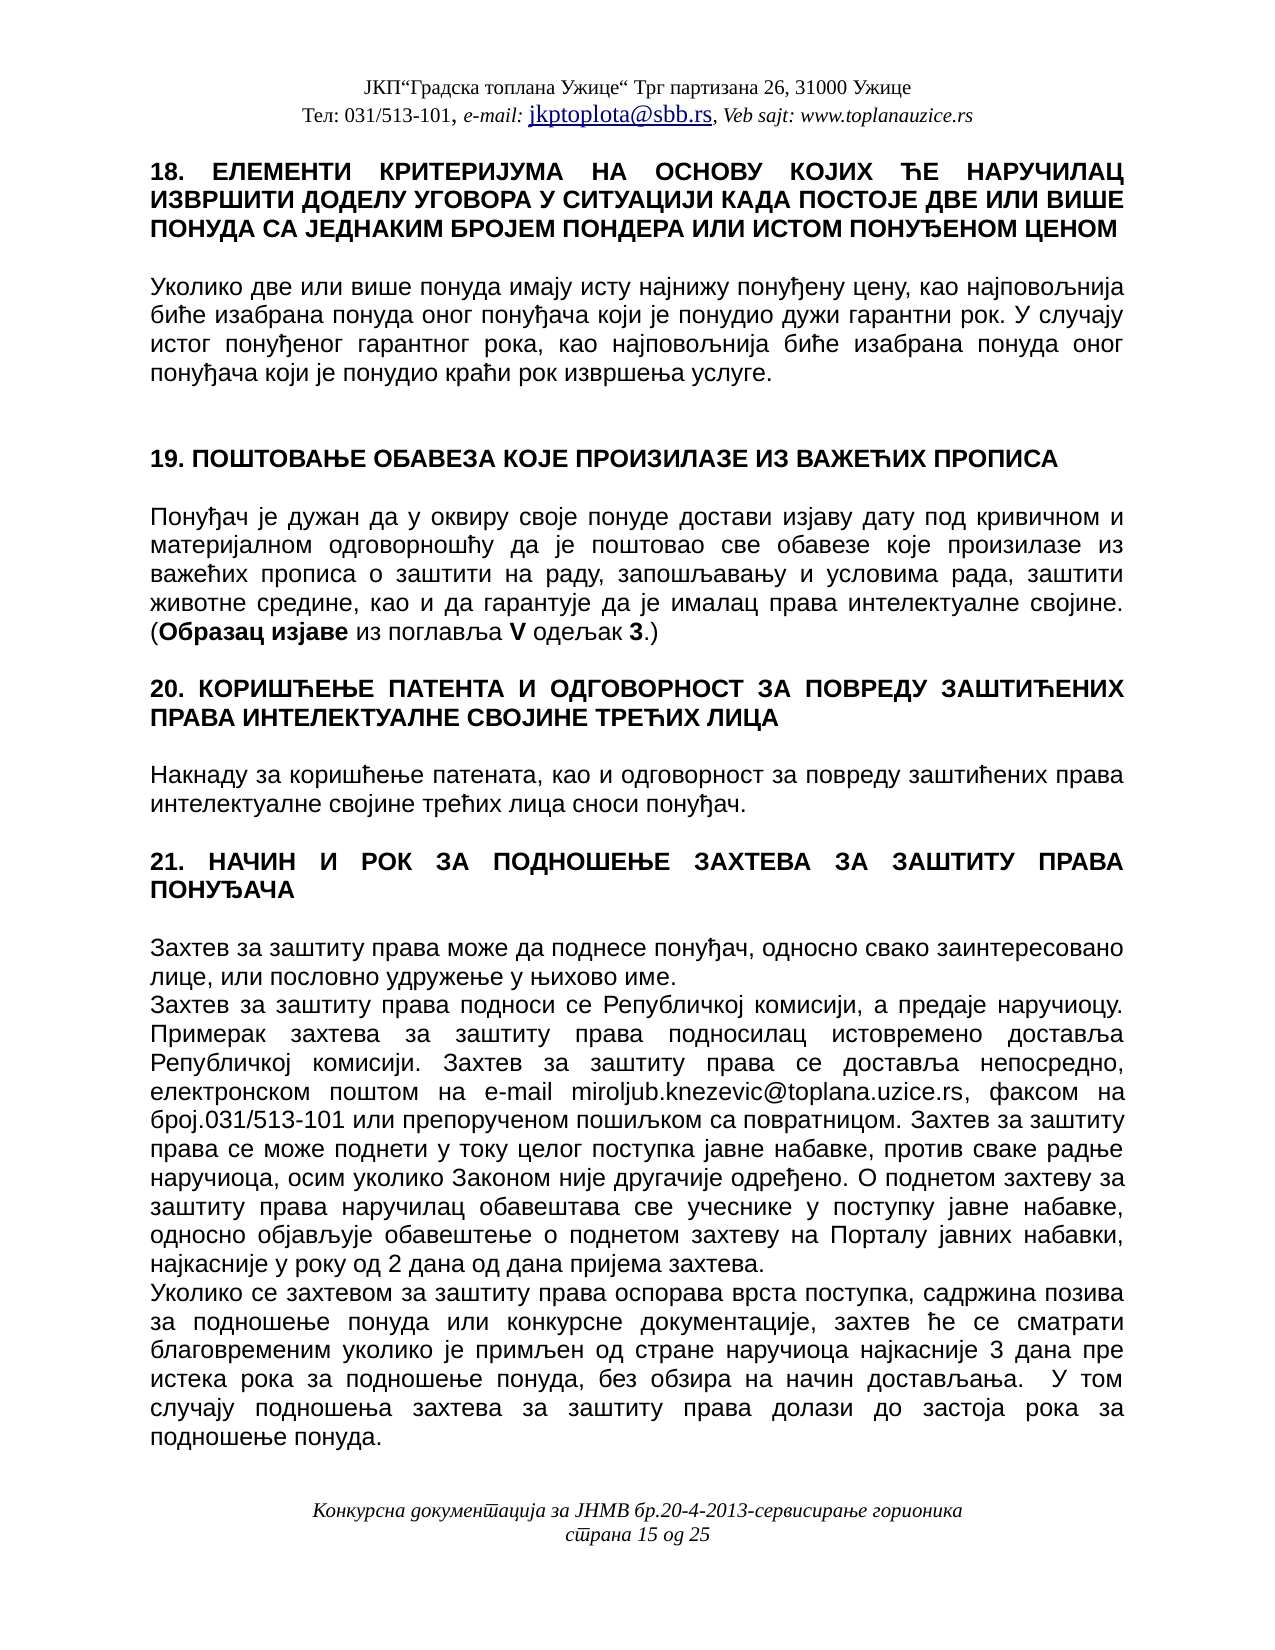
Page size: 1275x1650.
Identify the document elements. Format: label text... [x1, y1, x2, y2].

text Понуђач је дужан да у оквиру своје понуде достави изјаву дату под кривичном и материјалном одговорношћу да је поштовао све обавезе које произилазе из важећих прописа о заштити на раду, запошљавању и условима рада, заштити животне средине, као и да гарантује да је ималац права интелектуалне својине. (Образац изјаве из поглавља V одељак 3.) [150, 502, 1125, 645]
text Уколико две или више понуда имају исту најнижу понуђену цену, као најповољнија биће изабрана понуда оног понуђача који је понудио дужи гарантни рок. У случају истог понуђеног гарантног рока, као најповољнија биће изабрана понуда оног понуђача који је понудио краћи рок извршења услуге. [150, 272, 1125, 387]
text 19. ПОШТОВАЊЕ ОБАВЕЗА КОЈЕ ПРОИЗИЛАЗЕ ИЗ ВАЖЕЋИХ ПРОПИСА [150, 444, 1125, 473]
text 21. НАЧИН И РОК ЗА ПОДНОШЕЊЕ ЗАХТЕВА ЗА ЗАШТИТУ ПРАВА ПОНУЂАЧА [150, 847, 1125, 904]
text 20. КОРИШЋЕЊЕ ПАТЕНТА И ОДГОВОРНОСТ ЗА ПОВРЕДУ ЗАШТИЋЕНИХ ПРАВА ИНТЕЛЕКТУАЛНЕ СВОЈИНЕ ТРЕЋИХ ЛИЦА [150, 674, 1125, 732]
text Накнаду за коришћење патената, као и одговорност за повреду заштићених права интелектуалне својине трећих лица сноси понуђач. [150, 760, 1125, 818]
text 18. ЕЛЕМЕНТИ КРИТЕРИЈУМА НА ОСНОВУ КОЈИХ ЋЕ НАРУЧИЛАЦ ИЗВРШИТИ ДОДЕЛУ УГОВОРА У СИТУАЦИЈИ КАДА ПОСТОЈЕ ДВЕ ИЛИ ВИШЕ ПОНУДА СА ЈЕДНАКИМ БРОЈЕМ ПОНДЕРА ИЛИ ИСТОМ ПОНУЂЕНОМ ЦЕНОМ [150, 157, 1125, 243]
text Захтев за заштиту права подноси се Републичкој комисији, а предаје наручиоцу. Примерак захтева за заштиту права подносилац истовремено доставља Републичкој комисији. Захтев за заштиту права се доставља непосредно, електронском поштом на e-mail miroljub.knezevic@toplana.uzice.rs, факсом на број.031/513-101 или препорученом пошиљком са повратницом. Захтев за заштиту права се може поднети у току целог поступка јавне набавке, против сваке радње наручиоца, осим уколико Законом није другачије одређено. О поднетом захтеву за заштиту права наручилац обавештава све учеснике у поступку јавне набавке, односно објављује обавештење о поднетом захтеву на Порталу јавних набавки, најкасније у року од 2 дана од дана пријема захтева. [150, 990, 1125, 1278]
text Уколико се захтевом за заштиту права оспорава врста поступка, садржина позива за подношење понуда или конкурсне документације, захтев ће се сматрати благовременим уколико је примљен од стране наручиоца најкасније 3 дана пре истека рока за подношење понуда, без обзира на начин достављања. У том случају подношења захтева за заштиту права долази до застоја рока за подношење понуда. [150, 1278, 1125, 1450]
text Захтев за заштиту права може да поднесе понуђач, односно свако заинтересовано лице, или пословно удружење у њихово име. [150, 933, 1125, 990]
